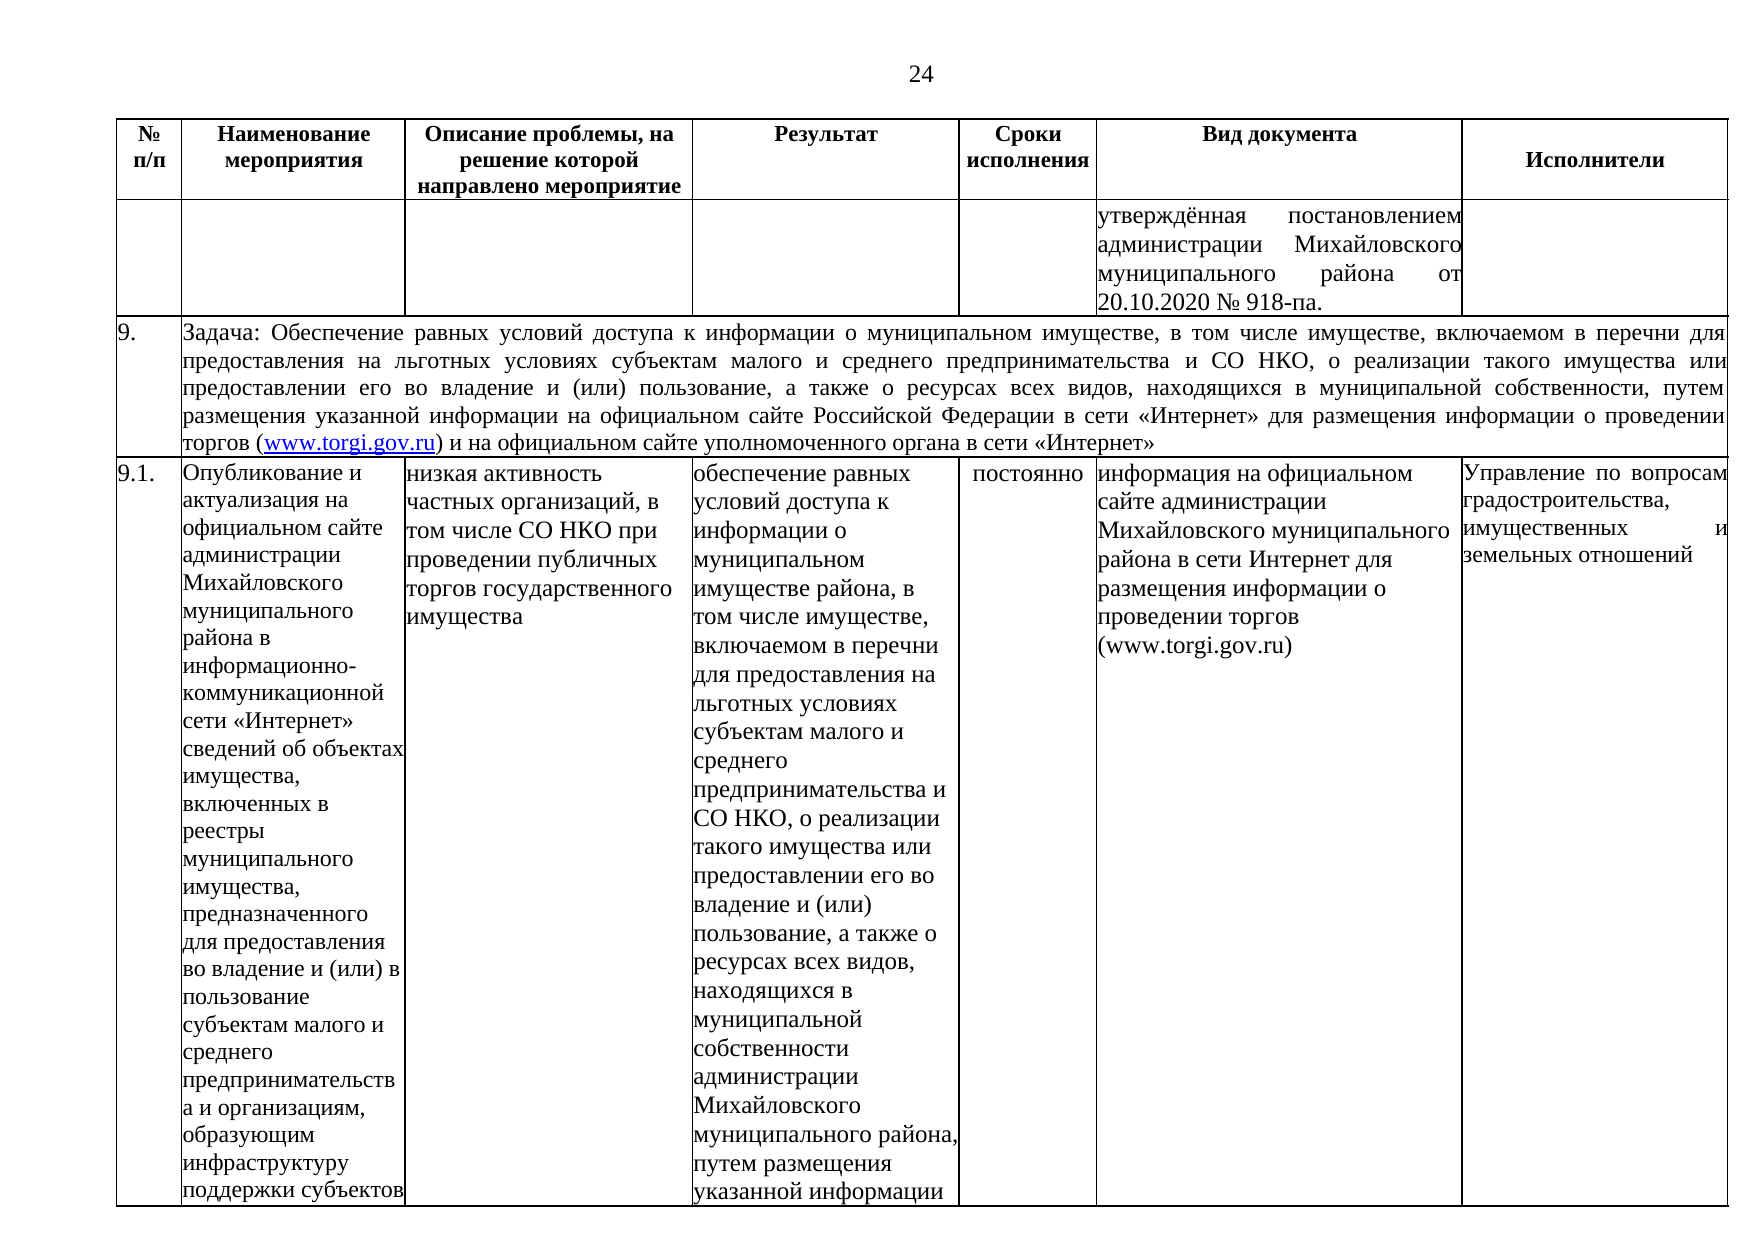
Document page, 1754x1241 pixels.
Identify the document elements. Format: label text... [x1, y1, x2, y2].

table_header Исполнители [1463, 120, 1727, 199]
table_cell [182, 458, 404, 1205]
table_header Вид документа [1097, 120, 1461, 199]
table_cell Задача: Обеспечение равных условий доступа к информации о муниципальном имуществе, в том числе имуществе, включаемом в перечни для предоставления на льготных условиях субъектам малого и среднего предпринимательства и СО НКО, о реализации такого имущества или предоставлении его во владение и (или) пользование, а также о ресурсах всех видов, находящихся в муниципальной собственности, путем размещения указанной информации на официальном сайте Российской Федерации в сети «Интернет» для размещения информации о проведении торгов (www.torgi.gov.ru) и на официальном сайте уполномоченного органа в сети «Интернет» [182, 317, 1727, 456]
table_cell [1463, 458, 1727, 1205]
table_header Сроки исполнения [960, 120, 1096, 199]
table_cell 9. [117, 317, 181, 456]
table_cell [693, 458, 958, 1205]
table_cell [1097, 458, 1461, 1205]
table_cell постоянно [960, 458, 1096, 1205]
table_header Наименование мероприятия [182, 120, 404, 199]
table_header Описание проблемы, на решение которой направлено мероприятие [406, 120, 692, 199]
table_header Результат [693, 120, 958, 199]
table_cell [406, 458, 692, 1205]
table_cell 9.1. [117, 458, 181, 1205]
table_header № п/п [117, 120, 181, 199]
